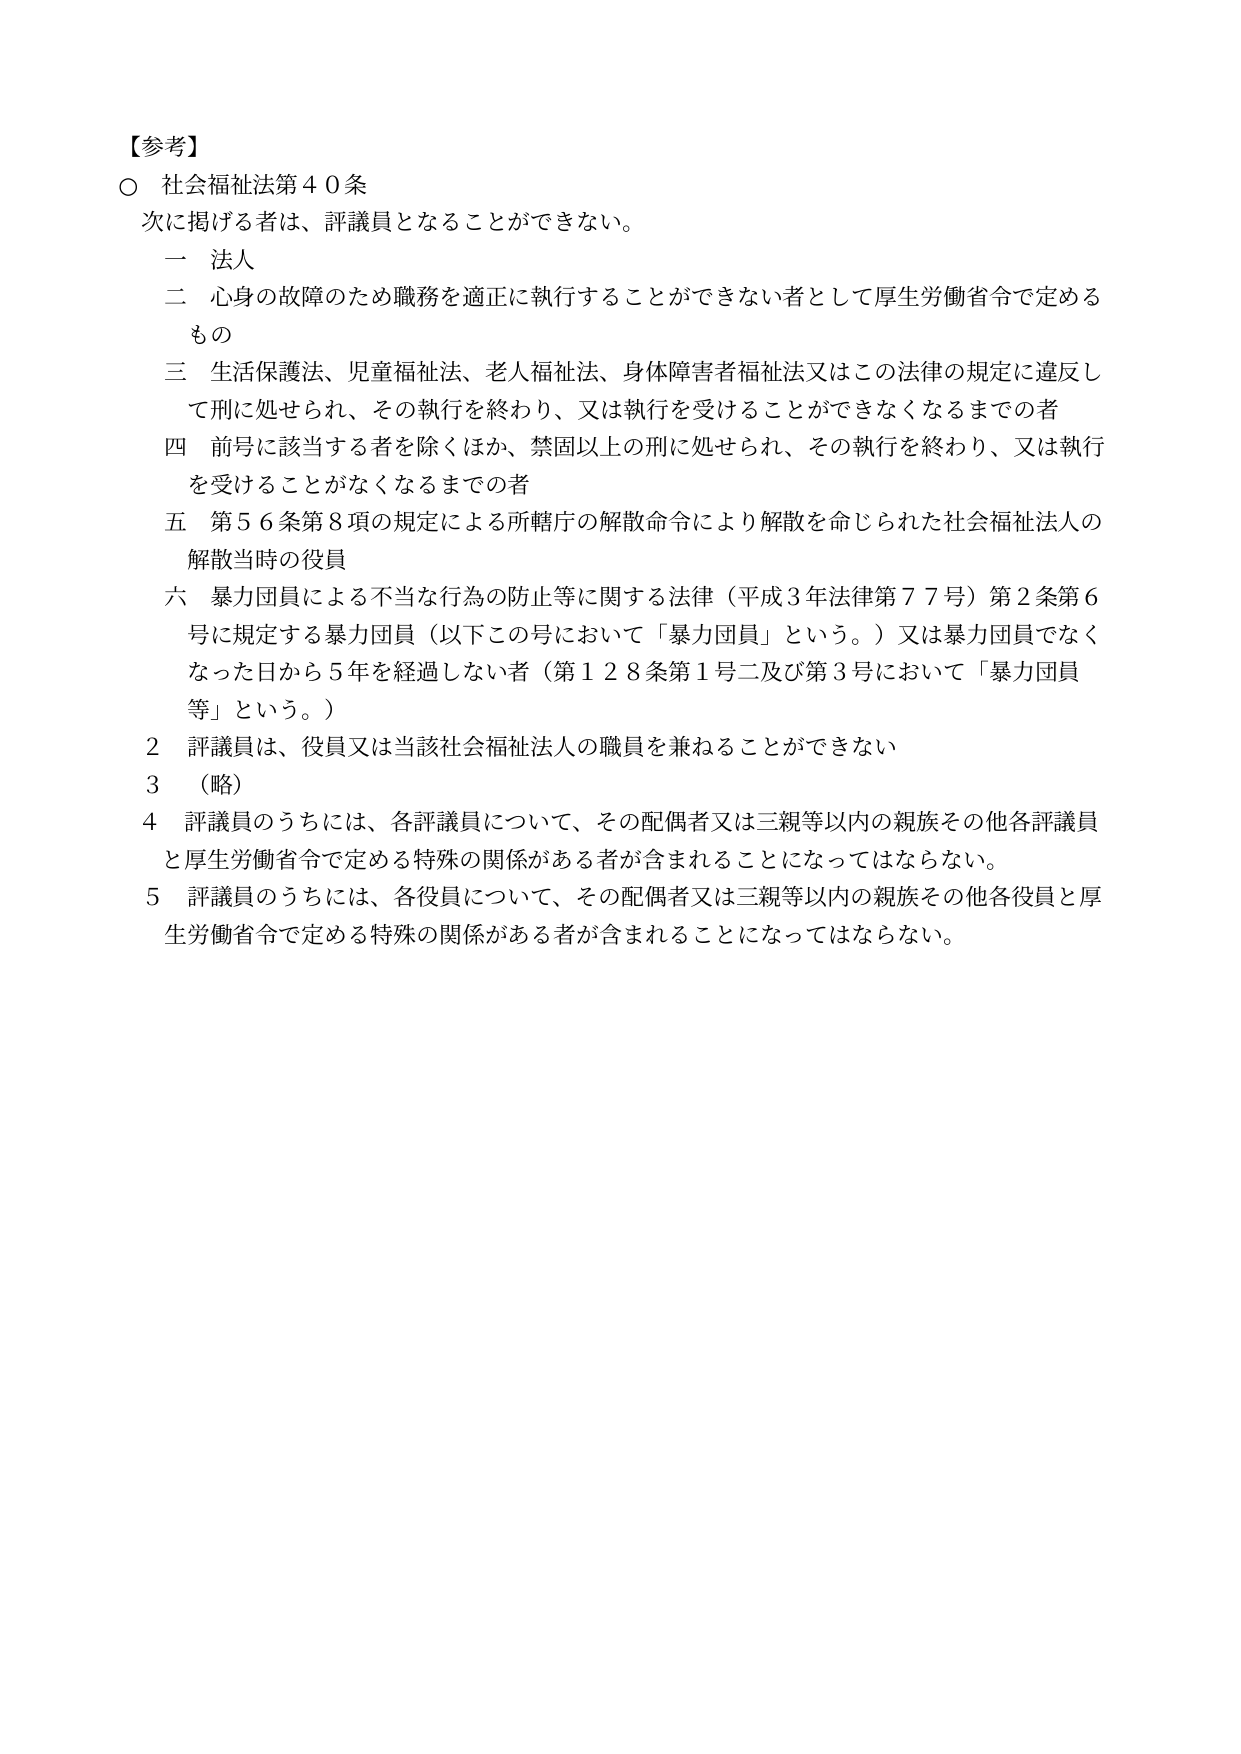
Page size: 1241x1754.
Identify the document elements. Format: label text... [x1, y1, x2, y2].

text 次に掲げる者は、評議員となることができない。 [118, 202, 1122, 239]
text ４ 評議員のうちには、各評議員について、その配偶者又は三親等以内の親族その他各評議員と厚生労働省令で定める特殊の関係がある者が含まれることになってはならない。 [138, 802, 1122, 877]
text 四 前号に該当する者を除くほか、禁固以上の刑に処せられ、その執行を終わり、又は執行を受けることがなくなるまでの者 [118, 427, 1122, 502]
text ○ 社会福祉法第４０条 [118, 164, 1122, 202]
text 五 第５６条第８項の規定による所轄庁の解散命令により解散を命じられた社会福祉法人の解散当時の役員 [118, 502, 1122, 577]
text 三 生活保護法、児童福祉法、老人福祉法、身体障害者福祉法又はこの法律の規定に違反して刑に処せられ、その執行を終わり、又は執行を受けることができなくなるまでの者 [118, 352, 1122, 427]
text ３ （略） [118, 764, 1122, 802]
text 【参考】 [118, 127, 1122, 164]
text 一 法人 [118, 239, 1122, 277]
text ５ 評議員のうちには、各役員について、その配偶者又は三親等以内の親族その他各役員と厚生労働省令で定める特殊の関係がある者が含まれることになってはならない。 [118, 877, 1122, 952]
text 二 心身の故障のため職務を適正に執行することができない者として厚生労働省令で定めるもの [118, 277, 1122, 352]
text ２ 評議員は、役員又は当該社会福祉法人の職員を兼ねることができない [118, 727, 1122, 764]
text 六 暴力団員による不当な行為の防止等に関する法律（平成３年法律第７７号）第２条第６号に規定する暴力団員（以下この号において「暴力団員」という。）又は暴力団員でなくなった日から５年を経過しない者（第１２８条第１号二及び第３号において「暴力団員等」という。） [118, 577, 1122, 727]
